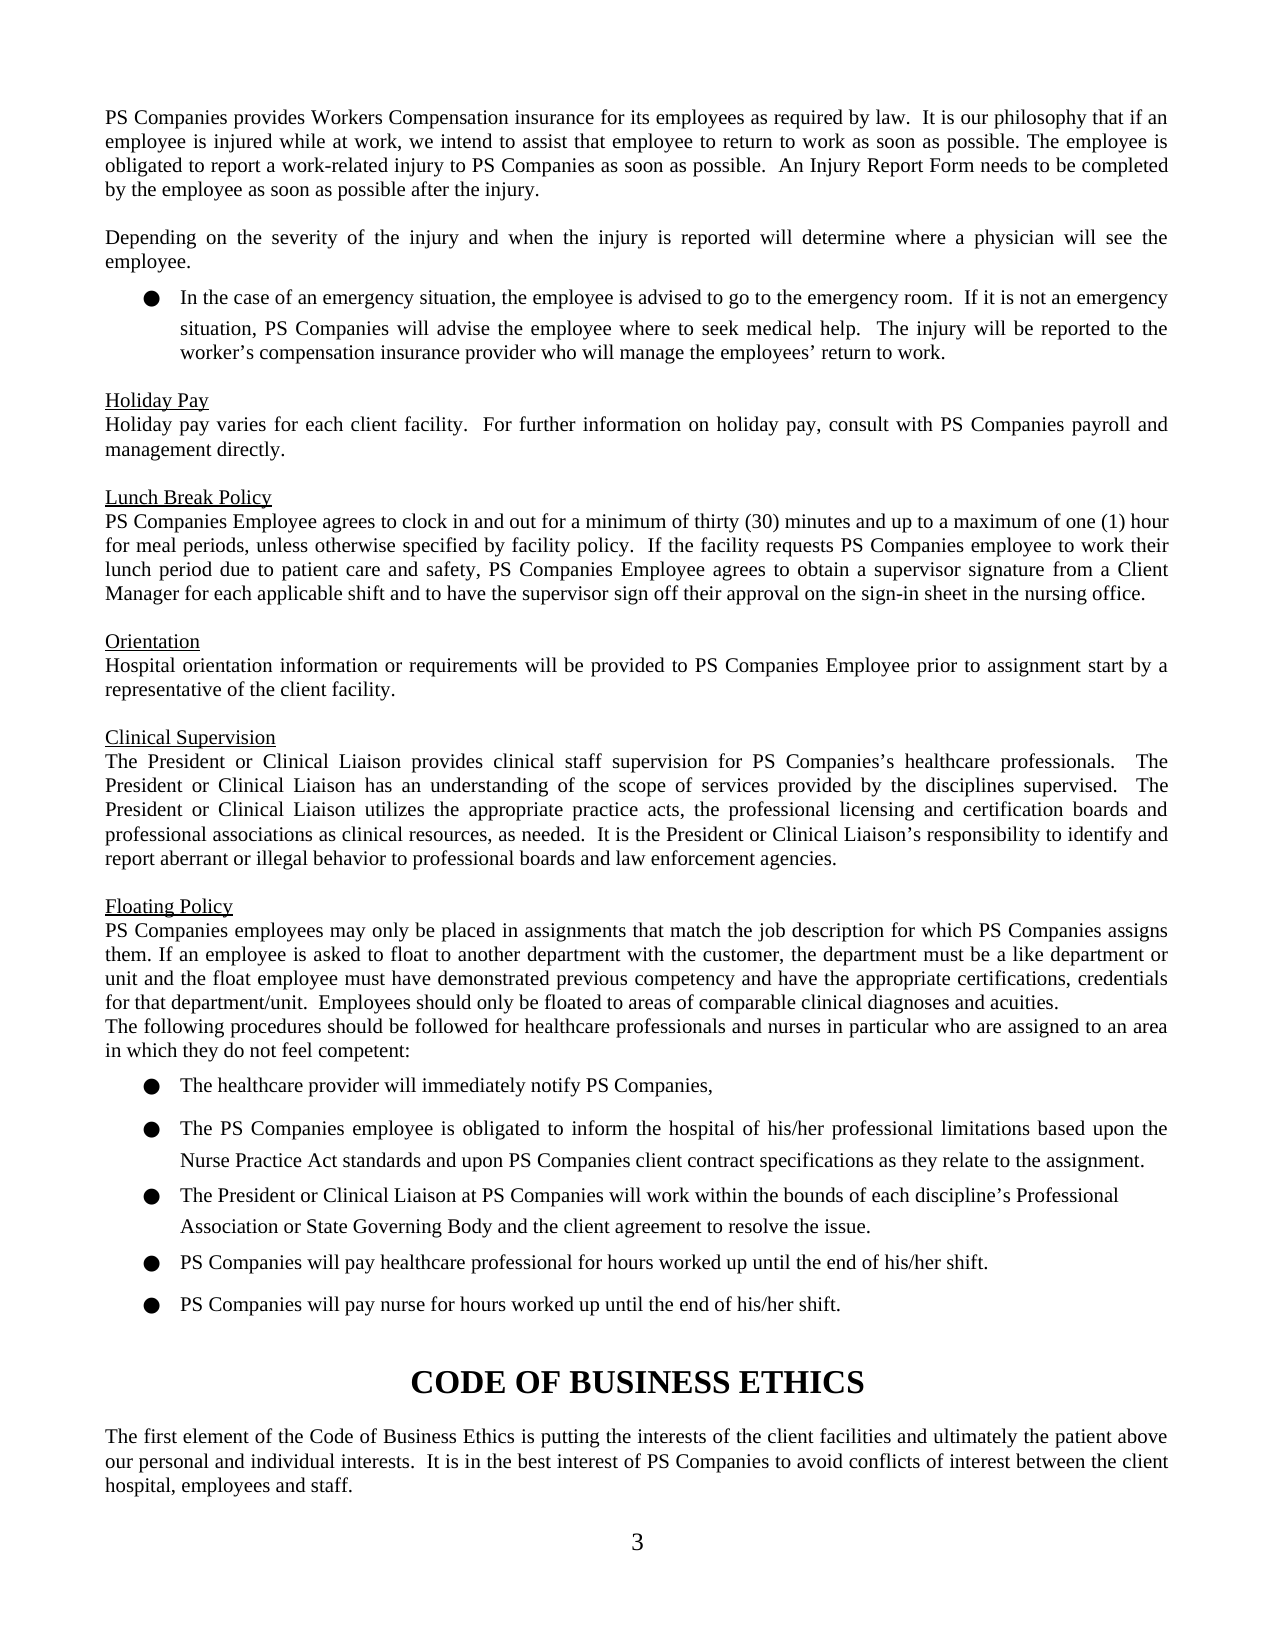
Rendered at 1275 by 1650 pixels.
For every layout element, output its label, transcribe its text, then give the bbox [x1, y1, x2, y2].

subtitle Orientation [105, 629, 1170, 653]
list In the case of an emergency situation, the employee is advised to go to the emergency room. If it is not an emergency situation, PS Companies will advise the employee where to seek medical help. The injury will be reported to the worker’s compensation insurance provider who will manage the employees’ return to work. [142, 273, 1170, 364]
subtitle Holiday Pay [105, 388, 1170, 412]
text The first element of the Code of Business Ethics is putting the interests of the client facilities and ultimately the patient above our personal and individual interests. It is in the best interest of PS Companies to avoid conflicts of interest between the client hospital, employees and staff. [105, 1424, 1170, 1497]
text The President or Clinical Liaison provides clinical staff supervision for PS Companies’s healthcare professionals. The President or Clinical Liaison has an understanding of the scope of services provided by the disciplines supervised. The President or Clinical Liaison utilizes the appropriate practice acts, the professional licensing and certification boards and professional associations as clinical resources, as needed. It is the President or Clinical Liaison’s responsibility to identify and report aberrant or illegal behavior to professional boards and law enforcement agencies. [105, 749, 1170, 869]
list PS Companies will pay nurse for hours worked up until the end of his/her shift. [142, 1281, 1170, 1324]
subtitle Lunch Break Policy [105, 484, 1170, 509]
subtitle Floating Policy [105, 894, 1170, 918]
list The healthcare provider will immediately notify PS Companies, [142, 1062, 1170, 1105]
text PS Companies Employee agrees to clock in and out for a minimum of thirty (30) minutes and up to a maximum of one (1) hour for meal periods, unless otherwise specified by facility policy. If the facility requests PS Companies employee to work their lunch period due to patient care and safety, PS Companies Employee agrees to obtain a supervisor signature from a Client Manager for each applicable shift and to have the supervisor sign off their approval on the sign-in sheet in the nursing office. [105, 509, 1170, 605]
text The following procedures should be followed for healthcare professionals and nurses in particular who are assigned to an area in which they do not feel competent: [105, 1014, 1170, 1062]
text Hospital orientation information or requirements will be provided to PS Companies Employee prior to assignment start by a representative of the client facility. [105, 653, 1170, 701]
list The PS Companies employee is obligated to inform the hospital of his/her professional limitations based upon the Nurse Practice Act standards and upon PS Companies client contract specifications as they relate to the assignment. [142, 1105, 1170, 1172]
subtitle CODE OF BUSINESS ETHICS [105, 1362, 1170, 1400]
text PS Companies provides Workers Compensation insurance for its employees as required by law. It is our philosophy that if an employee is injured while at work, we intend to assist that employee to return to work as soon as possible. The employee is obligated to report a work-related injury to PS Companies as soon as possible. An Injury Report Form needs to be completed by the employee as soon as possible after the injury. [105, 105, 1170, 201]
list The President or Clinical Liaison at PS Companies will work within the bounds of each discipline’s Professional Association or State Governing Body and the client agreement to resolve the issue. [142, 1172, 1170, 1238]
subtitle Clinical Supervision [105, 725, 1170, 749]
text Holiday pay varies for each client facility. For further information on holiday pay, consult with PS Companies payroll and management directly. [105, 412, 1170, 461]
text Depending on the severity of the injury and when the injury is reported will determine where a physician will see the employee. [105, 225, 1170, 273]
list PS Companies will pay healthcare professional for hours worked up until the end of his/her shift. [142, 1238, 1170, 1281]
text PS Companies employees may only be placed in assignments that match the job description for which PS Companies assigns them. If an employee is asked to float to another department with the customer, the department must be a like department or unit and the float employee must have demonstrated previous competency and have the appropriate certifications, credentials for that department/unit. Employees should only be floated to areas of comparable clinical diagnoses and acuities. [105, 918, 1170, 1014]
